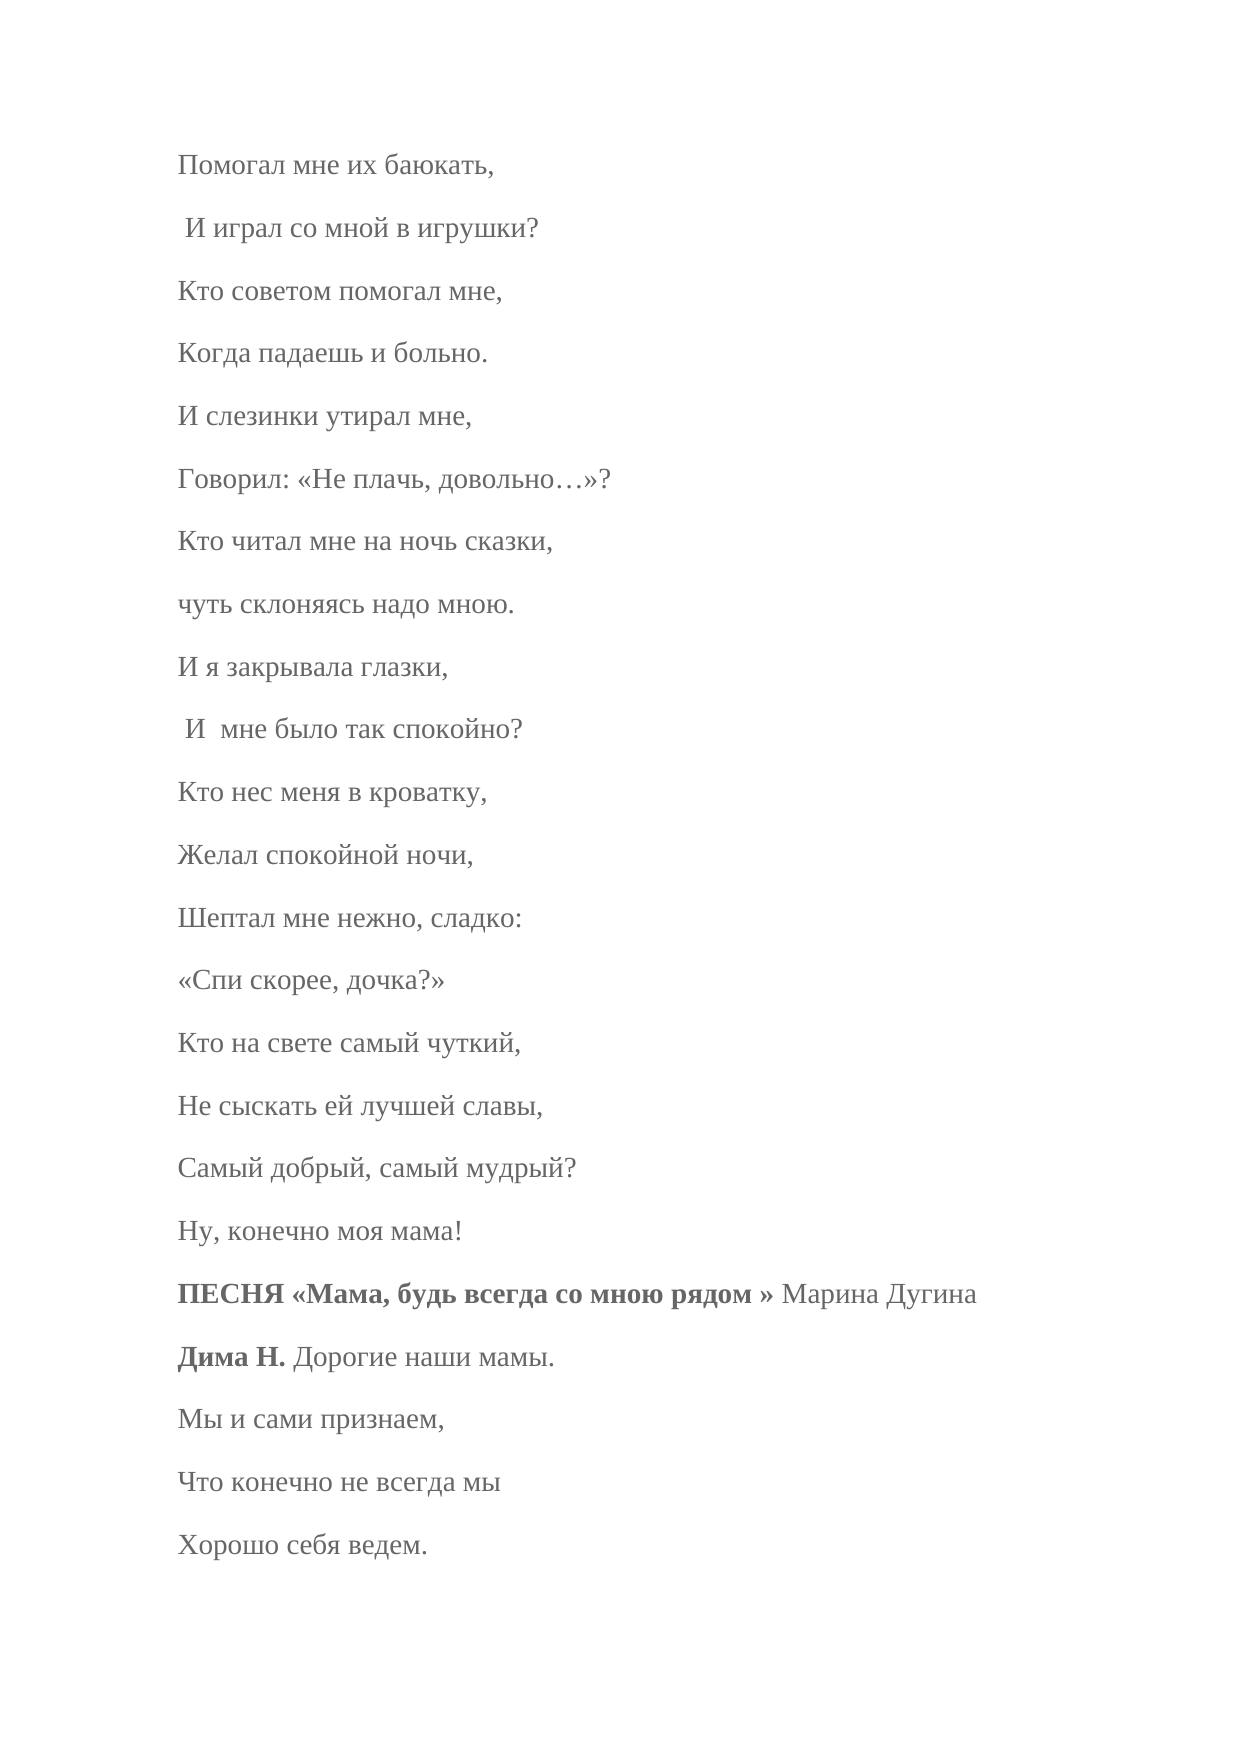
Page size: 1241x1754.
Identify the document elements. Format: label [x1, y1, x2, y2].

table_cell [177, 118, 1240, 1589]
